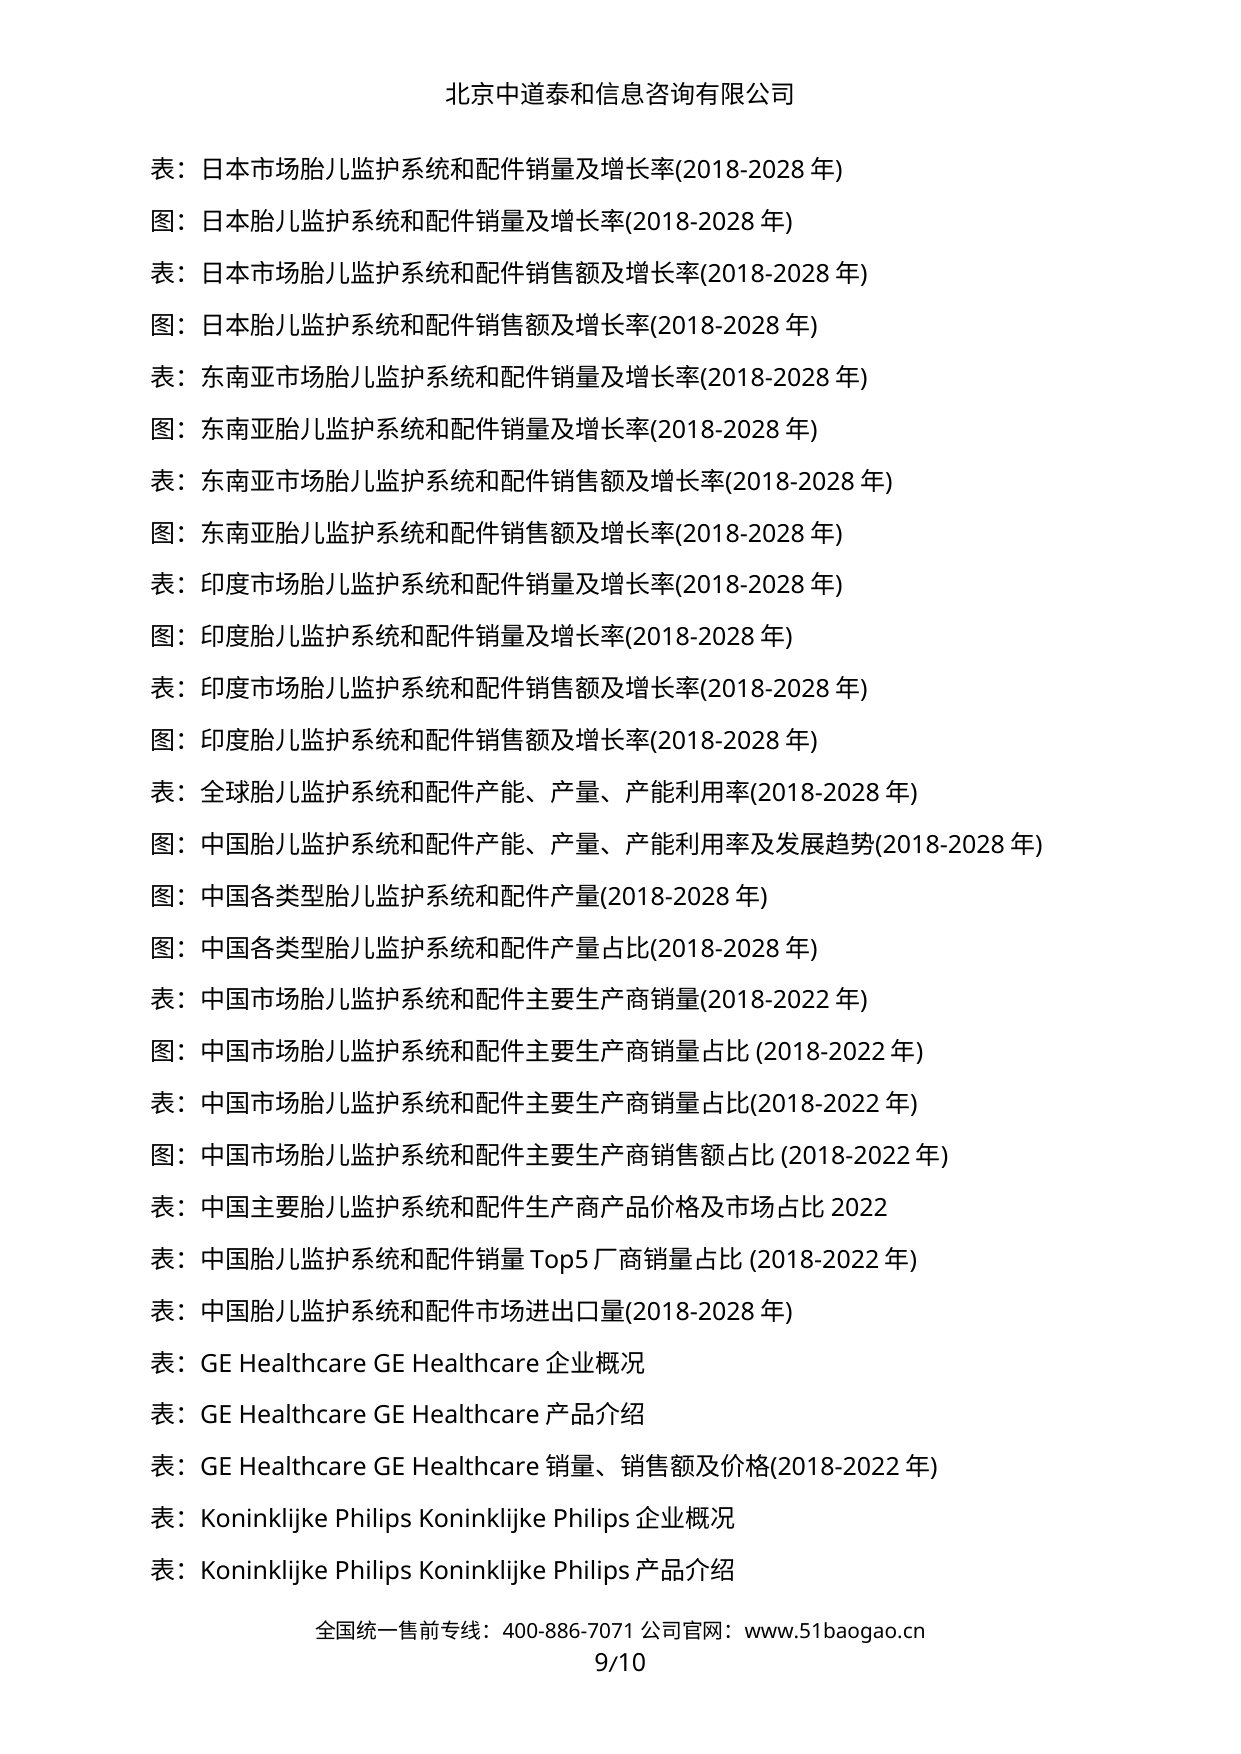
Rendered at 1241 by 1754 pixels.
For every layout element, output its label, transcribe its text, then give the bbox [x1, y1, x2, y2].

text 表：中国主要胎儿监护系统和配件生产商产品价格及市场占比 2022 [150, 1187, 1090, 1224]
text 表：日本市场胎儿监护系统和配件销量及增长率(2018-2028年) [150, 150, 1090, 186]
text 图：中国胎儿监护系统和配件产能、产量、产能利用率及发展趋势(2018-2028年) [150, 824, 1090, 861]
text 表：GE Healthcare GE Healthcare企业概况 [150, 1343, 1090, 1379]
text 表：印度市场胎儿监护系统和配件销量及增长率(2018-2028年) [150, 565, 1090, 601]
text 表：中国市场胎儿监护系统和配件主要生产商销量(2018-2022年) [150, 980, 1090, 1016]
text 图：日本胎儿监护系统和配件销量及增长率(2018-2028年) [150, 202, 1090, 238]
text 表：Koninklijke Philips Koninklijke Philips企业概况 [150, 1499, 1090, 1535]
text 表：GE Healthcare GE Healthcare产品介绍 [150, 1395, 1090, 1431]
text 表：日本市场胎儿监护系统和配件销售额及增长率(2018-2028年) [150, 254, 1090, 290]
text 图：中国各类型胎儿监护系统和配件产量占比(2018-2028年) [150, 928, 1090, 964]
text 表：印度市场胎儿监护系统和配件销售额及增长率(2018-2028年) [150, 669, 1090, 705]
text 表：Koninklijke Philips Koninklijke Philips产品介绍 [150, 1551, 1090, 1587]
text 表：中国胎儿监护系统和配件市场进出口量(2018-2028年) [150, 1291, 1090, 1327]
text 图：中国各类型胎儿监护系统和配件产量(2018-2028年) [150, 876, 1090, 912]
text 图：东南亚胎儿监护系统和配件销售额及增长率(2018-2028年) [150, 513, 1090, 549]
text 表：全球胎儿监护系统和配件产能、产量、产能利用率(2018-2028年) [150, 772, 1090, 809]
text 图：印度胎儿监护系统和配件销售额及增长率(2018-2028年) [150, 721, 1090, 757]
text 图：东南亚胎儿监护系统和配件销量及增长率(2018-2028年) [150, 409, 1090, 446]
text 图：中国市场胎儿监护系统和配件主要生产商销量占比 (2018-2022年) [150, 1032, 1090, 1068]
text 表：东南亚市场胎儿监护系统和配件销量及增长率(2018-2028年) [150, 357, 1090, 394]
text 表：中国胎儿监护系统和配件销量Top5厂商销量占比 (2018-2022年) [150, 1239, 1090, 1276]
text 表：GE Healthcare GE Healthcare销量、销售额及价格(2018-2022年) [150, 1447, 1090, 1483]
text 图：印度胎儿监护系统和配件销量及增长率(2018-2028年) [150, 617, 1090, 653]
text 表：东南亚市场胎儿监护系统和配件销售额及增长率(2018-2028年) [150, 461, 1090, 497]
text 图：中国市场胎儿监护系统和配件主要生产商销售额占比 (2018-2022年) [150, 1136, 1090, 1172]
text 表：中国市场胎儿监护系统和配件主要生产商销量占比(2018-2022年) [150, 1084, 1090, 1120]
text 图：日本胎儿监护系统和配件销售额及增长率(2018-2028年) [150, 306, 1090, 342]
